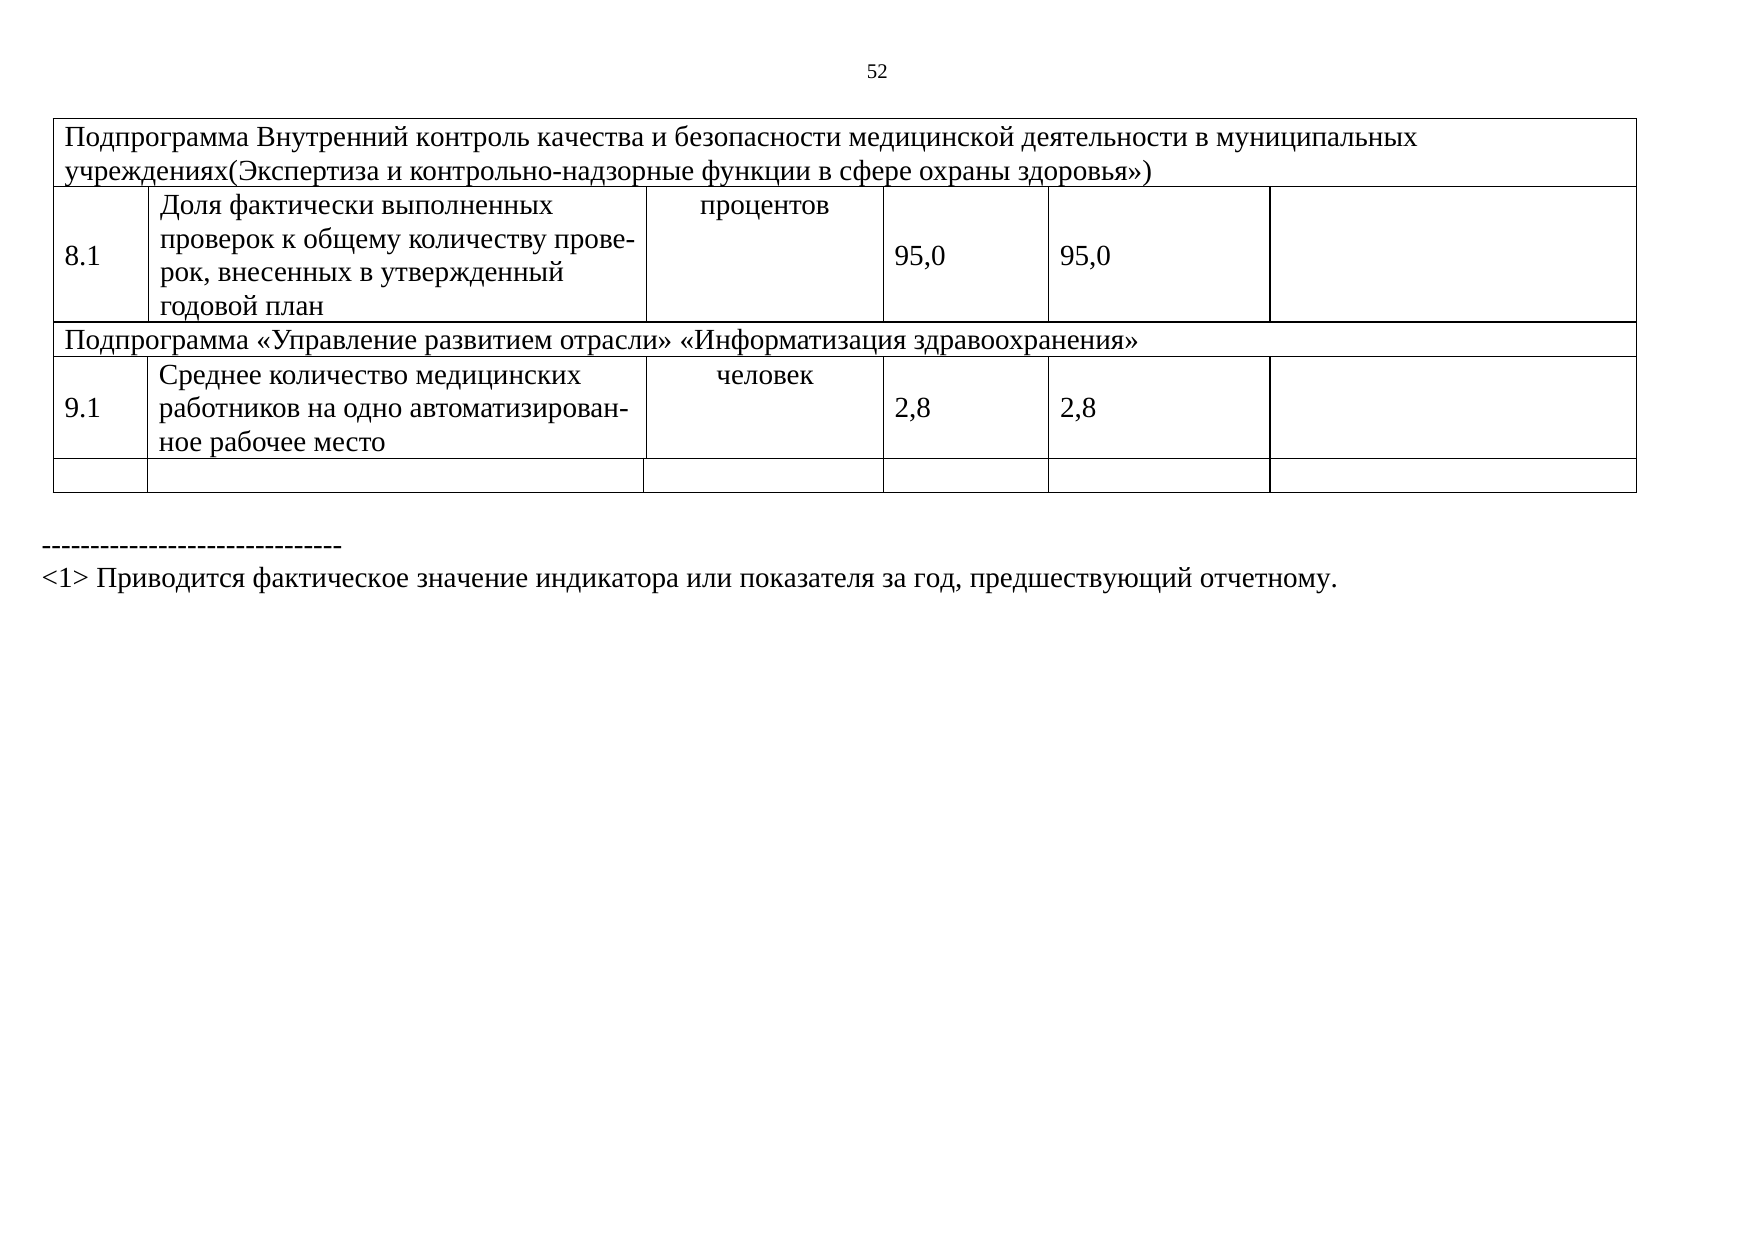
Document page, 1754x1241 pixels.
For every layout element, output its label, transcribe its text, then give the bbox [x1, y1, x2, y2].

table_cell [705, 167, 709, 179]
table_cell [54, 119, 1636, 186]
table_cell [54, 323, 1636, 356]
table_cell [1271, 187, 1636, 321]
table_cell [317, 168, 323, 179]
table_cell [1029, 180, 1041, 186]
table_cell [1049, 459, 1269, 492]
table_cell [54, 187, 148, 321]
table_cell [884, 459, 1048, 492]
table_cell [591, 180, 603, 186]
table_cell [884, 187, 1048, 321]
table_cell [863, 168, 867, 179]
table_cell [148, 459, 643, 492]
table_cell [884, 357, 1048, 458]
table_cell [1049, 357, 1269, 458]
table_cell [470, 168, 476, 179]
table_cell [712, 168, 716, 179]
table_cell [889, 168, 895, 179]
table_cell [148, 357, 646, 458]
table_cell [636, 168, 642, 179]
text ------------------------------- [41, 527, 1713, 560]
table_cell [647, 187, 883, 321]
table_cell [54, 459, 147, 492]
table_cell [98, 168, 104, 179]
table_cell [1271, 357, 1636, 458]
text <1> Приводится фактическое значение индикатора или показателя за год, предшествующий отчетному. [41, 560, 1713, 594]
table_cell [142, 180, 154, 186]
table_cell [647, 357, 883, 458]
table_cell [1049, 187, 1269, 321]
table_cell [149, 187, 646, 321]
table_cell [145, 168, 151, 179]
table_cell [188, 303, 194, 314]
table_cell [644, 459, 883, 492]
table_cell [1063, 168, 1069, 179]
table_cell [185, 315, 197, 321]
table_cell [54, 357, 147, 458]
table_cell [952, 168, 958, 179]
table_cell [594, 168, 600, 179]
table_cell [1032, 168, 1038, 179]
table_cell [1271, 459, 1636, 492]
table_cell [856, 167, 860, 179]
